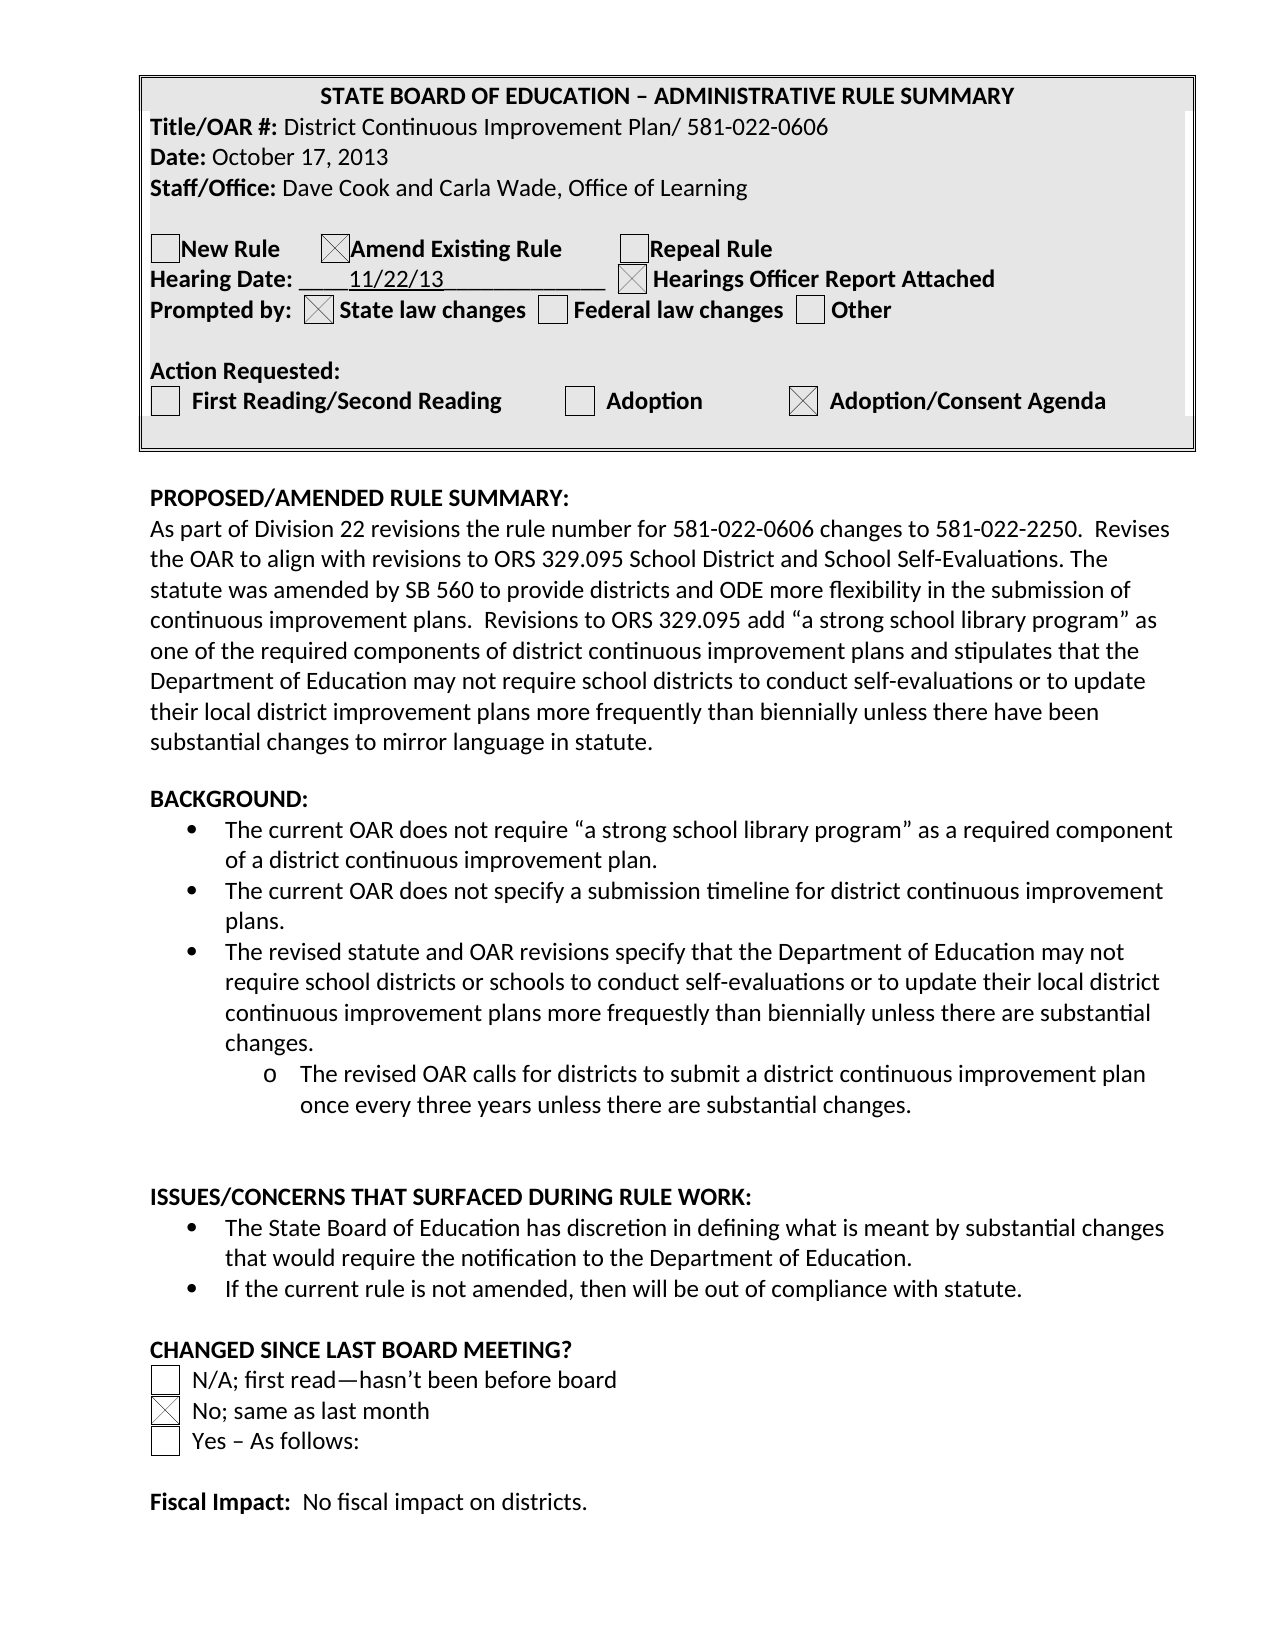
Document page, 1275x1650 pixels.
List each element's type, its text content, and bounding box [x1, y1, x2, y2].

list The current OAR does not specify a submission timeline for district continuous improvement plans. [187, 875, 1185, 936]
list The current OAR does not require “a strong school library program” as a required component of a district continuous improvement plan. [187, 814, 1185, 875]
text PROPOSED/AMENDED RULE SUMMARY: [150, 482, 1185, 513]
text STATE BOARD OF EDUCATION – ADMINISTRATIVE RULE SUMMARY [142, 78, 1193, 111]
text Hearing Date: ____11/22/13_____________ Hearings Officer Report Attached [150, 263, 1185, 294]
text No; same as last month [180, 1395, 1185, 1425]
list The State Board of Education has discretion in defining what is meant by substantial changes that would require the notification to the Department of Education. [187, 1212, 1185, 1273]
text First Reading/Second Reading Adoption Adoption/Consent Agenda [150, 385, 1185, 411]
text Prompted by: State law changes Federal law changes Other [150, 294, 304, 324]
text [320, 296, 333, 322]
text BACKGROUND: [150, 783, 1185, 814]
text As part of Division 22 revisions the rule number for 581-022-0606 changes to 581-022-2250. Revises the OAR to align with revisions to ORS 329.095 School District and School Self-Evaluations. The statute was amended by SB 560 to provide districts and ODE more flexibility in the submission of continuous improvement plans. Revisions to ORS 329.095 add “a strong school library program” as one of the required components of district continuous improvement plans and stipulates that the Department of Education may not require school districts to conduct self-evaluations or to update their local district improvement plans more frequently than biennially unless there have been substantial changes to mirror language in statute. [150, 513, 1185, 757]
text Date: October 17, 2013 [150, 141, 1185, 172]
list The revised statute and OAR revisions specify that the Department of Education may not require school districts or schools to conduct self-evaluations or to update their local district continuous improvement plans more frequestly than biennially unless there are substantial changes. [187, 936, 1185, 1058]
text CHANGED SINCE LAST BOARD MEETING? [150, 1334, 1185, 1364]
text N/A; first read—hasn’t been before board [150, 1364, 1185, 1395]
text Title/OAR #: District Continuous Improvement Plan/ 581-022-0606 [150, 111, 1185, 141]
text Action Requested: [150, 355, 1185, 385]
text ISSUES/CONCERNS THAT SURFACED DURING RULE WORK: [150, 1181, 1185, 1212]
list If the current rule is not amended, then will be out of compliance with statute. [187, 1273, 1185, 1303]
text Yes – As follows: [150, 1425, 1185, 1456]
text New Rule Amend Existing Rule Repeal Rule [350, 233, 1185, 263]
text Fiscal Impact: No fiscal impact on districts. [150, 1486, 1185, 1517]
text New Rule Amend Existing Rule Repeal Rule [150, 233, 321, 263]
text Prompted by: State law changes Federal law changes Other [333, 294, 1185, 324]
list The revised OAR calls for districts to submit a district continuous improvement plan once every three years unless there are substantial changes. [262, 1058, 1185, 1120]
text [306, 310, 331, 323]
text Staff/Office: Dave Cook and Carla Wade, Office of Learning [150, 172, 1185, 202]
